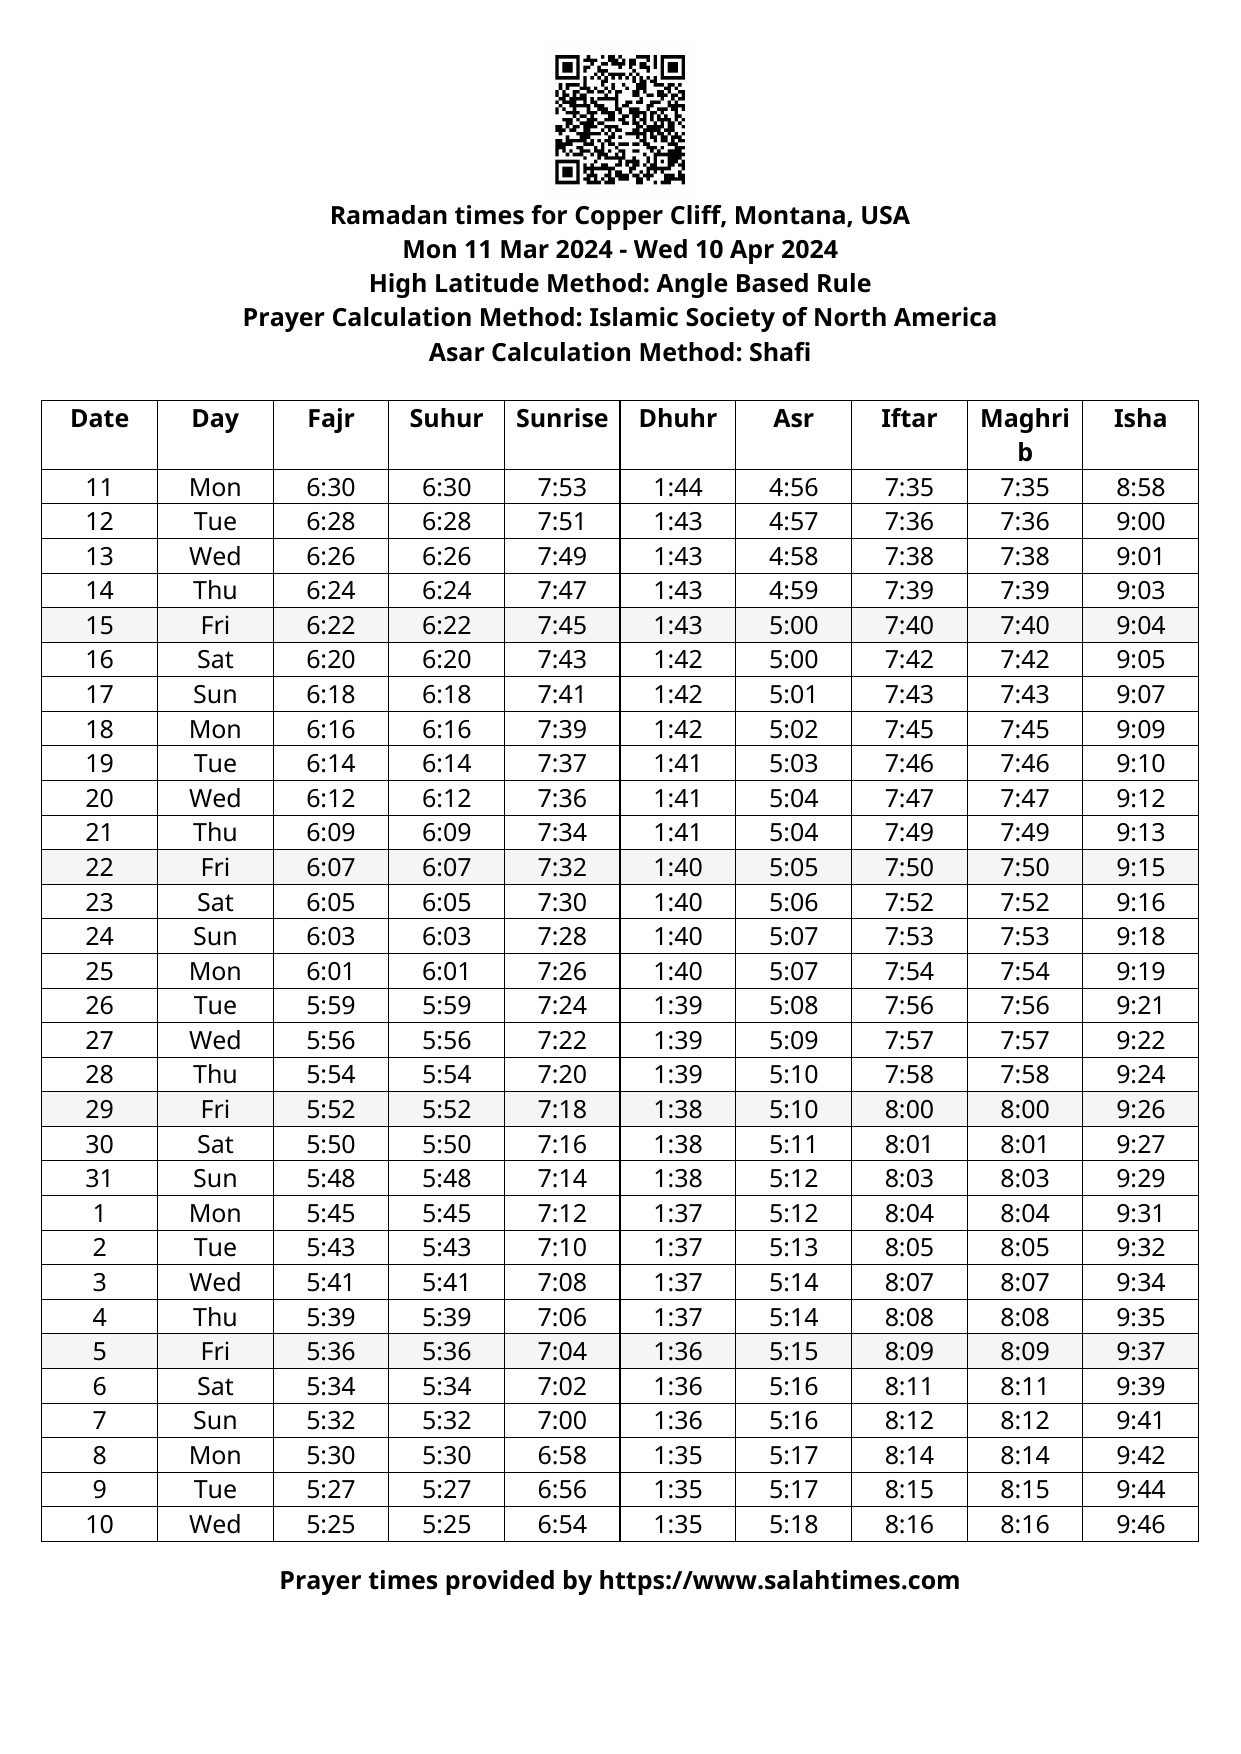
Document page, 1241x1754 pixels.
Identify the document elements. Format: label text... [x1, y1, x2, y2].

table_cell Wed [158, 1507, 273, 1541]
table_cell 8:08 [968, 1300, 1082, 1333]
table_cell 1:42 [621, 677, 735, 711]
table_cell 9:42 [1083, 1438, 1198, 1472]
table_cell 1:39 [621, 1023, 735, 1057]
table_cell 6 [42, 1369, 157, 1402]
table_cell 1:41 [621, 781, 735, 814]
table_cell 7:32 [505, 850, 619, 884]
table_cell 6:20 [389, 643, 504, 676]
table_cell 8:09 [852, 1334, 967, 1368]
table_cell 8:04 [852, 1196, 967, 1229]
table_cell 6:12 [389, 781, 504, 814]
text Asar Calculation Method: Shafi [42, 334, 1198, 368]
table_cell 9:03 [1083, 574, 1198, 607]
table_cell 6:22 [389, 608, 504, 642]
table_cell 1:38 [621, 1127, 735, 1160]
table_cell 6:16 [389, 712, 504, 745]
table_cell 8:12 [968, 1404, 1082, 1437]
table_cell 5:52 [274, 1092, 388, 1126]
table_cell 4:57 [736, 504, 851, 538]
table_cell 6:58 [505, 1438, 619, 1472]
table_cell 7:45 [968, 712, 1082, 745]
table_cell 5:43 [274, 1231, 388, 1264]
table_cell 7:22 [505, 1023, 619, 1057]
table_cell 6:24 [389, 574, 504, 607]
table_cell 5:18 [736, 1507, 851, 1541]
table_cell 8:07 [968, 1265, 1082, 1299]
table_cell 7:50 [852, 850, 967, 884]
text Prayer times provided by https://www.salahtimes.com [42, 1563, 1198, 1597]
table_cell Thu [158, 1058, 273, 1091]
table_cell 5:14 [736, 1265, 851, 1299]
table_cell 8:14 [968, 1438, 1082, 1472]
table_cell 9:31 [1083, 1196, 1198, 1229]
table_cell 9:24 [1083, 1058, 1198, 1091]
table_cell 7:57 [852, 1023, 967, 1057]
table_cell 5:09 [736, 1023, 851, 1057]
table_cell 5:30 [274, 1438, 388, 1472]
table_cell 7:39 [505, 712, 619, 745]
table_cell 9:37 [1083, 1334, 1198, 1368]
table_cell 9:16 [1083, 885, 1198, 918]
table_cell 6:03 [389, 919, 504, 953]
text High Latitude Method: Angle Based Rule [42, 266, 1198, 300]
table_cell 6:05 [389, 885, 504, 918]
table_cell 5:27 [274, 1473, 388, 1506]
table_cell 9:18 [1083, 919, 1198, 953]
table_cell 9:04 [1083, 608, 1198, 642]
table_cell 7:24 [505, 989, 619, 1022]
table_cell 7:34 [505, 816, 619, 849]
table_cell 7:50 [968, 850, 1082, 884]
table_cell 4 [42, 1300, 157, 1333]
table_cell 5:50 [274, 1127, 388, 1160]
table_cell 9:21 [1083, 989, 1198, 1022]
table_cell 7:47 [505, 574, 619, 607]
table_cell 26 [42, 989, 157, 1022]
table_cell 7:57 [968, 1023, 1082, 1057]
table_cell 8:07 [852, 1265, 967, 1299]
table_cell 5:48 [389, 1161, 504, 1195]
table_cell Mon [158, 712, 273, 745]
table_header Fajr [274, 401, 388, 469]
table_cell 5:52 [389, 1092, 504, 1126]
table_cell 7:39 [852, 574, 967, 607]
table_cell 5:30 [389, 1438, 504, 1472]
table_cell 8:15 [968, 1473, 1082, 1506]
table_cell 5:04 [736, 781, 851, 814]
table_cell 1:39 [621, 989, 735, 1022]
table_cell 5:45 [389, 1196, 504, 1229]
table_cell 14 [42, 574, 157, 607]
table_cell 9:07 [1083, 677, 1198, 711]
table_cell 1:40 [621, 919, 735, 953]
table_cell Sat [158, 1369, 273, 1402]
table_cell 9:10 [1083, 746, 1198, 780]
table_cell 1:35 [621, 1473, 735, 1506]
table_cell 7 [42, 1404, 157, 1437]
table_cell 9:15 [1083, 850, 1198, 884]
table_header Asr [736, 401, 851, 469]
table_cell 5:10 [736, 1058, 851, 1091]
table_cell 6:56 [505, 1473, 619, 1506]
table_cell 16 [42, 643, 157, 676]
table_cell 8:03 [852, 1161, 967, 1195]
table_cell 5:45 [274, 1196, 388, 1229]
table_cell 9:01 [1083, 539, 1198, 572]
table_cell 1:42 [621, 712, 735, 745]
table_cell 9:41 [1083, 1404, 1198, 1437]
table_cell 7:36 [505, 781, 619, 814]
table_cell 18 [42, 712, 157, 745]
table_cell 4:59 [736, 574, 851, 607]
table_cell Mon [158, 1438, 273, 1472]
table_cell 8:05 [852, 1231, 967, 1264]
table_cell 5:25 [389, 1507, 504, 1541]
table_cell 7:45 [505, 608, 619, 642]
table_cell 5:56 [389, 1023, 504, 1057]
table_cell 1:44 [621, 470, 735, 503]
table_cell 6:22 [274, 608, 388, 642]
table_cell 5:10 [736, 1092, 851, 1126]
table_cell 8:14 [852, 1438, 967, 1472]
table_cell Tue [158, 1231, 273, 1264]
table_cell 7:58 [852, 1058, 967, 1091]
table_cell 7:43 [852, 677, 967, 711]
table_cell 1 [42, 1196, 157, 1229]
table_cell 8:09 [968, 1334, 1082, 1368]
table_cell 1:43 [621, 608, 735, 642]
table_cell 7:54 [968, 954, 1082, 987]
table_cell 1:36 [621, 1334, 735, 1368]
table_cell 5:03 [736, 746, 851, 780]
table_cell 17 [42, 677, 157, 711]
table_cell 6:26 [389, 539, 504, 572]
table_cell 7:18 [505, 1092, 619, 1126]
table_cell 30 [42, 1127, 157, 1160]
table_cell 1:42 [621, 643, 735, 676]
table_cell 5:06 [736, 885, 851, 918]
table_cell 4:58 [736, 539, 851, 572]
table_cell 6:18 [389, 677, 504, 711]
table_cell Sat [158, 1127, 273, 1160]
table_cell 8:58 [1083, 470, 1198, 503]
table_cell 10 [42, 1507, 157, 1541]
table_cell 7:45 [852, 712, 967, 745]
table_cell 8:16 [852, 1507, 967, 1541]
table_cell 5:34 [389, 1369, 504, 1402]
table_cell 15 [42, 608, 157, 642]
table_cell 1:37 [621, 1231, 735, 1264]
table_cell 6:16 [274, 712, 388, 745]
table_cell 7:43 [968, 677, 1082, 711]
table_cell 8:04 [968, 1196, 1082, 1229]
table_cell 7:49 [968, 816, 1082, 849]
text Mon 11 Mar 2024 - Wed 10 Apr 2024 [42, 232, 1198, 266]
table_cell 7:04 [505, 1334, 619, 1368]
table_cell 6:09 [274, 816, 388, 849]
table_cell 6:18 [274, 677, 388, 711]
table_cell 6:28 [389, 504, 504, 538]
table_header Date [42, 401, 157, 469]
table_cell 9:19 [1083, 954, 1198, 987]
table_header Maghrib [968, 401, 1082, 469]
table_cell 1:35 [621, 1438, 735, 1472]
table_cell 1:43 [621, 574, 735, 607]
table_cell 13 [42, 539, 157, 572]
table_cell 7:42 [852, 643, 967, 676]
table_cell 6:14 [389, 746, 504, 780]
table_cell 5:14 [736, 1300, 851, 1333]
table_cell 8:01 [968, 1127, 1082, 1160]
table_cell 1:37 [621, 1300, 735, 1333]
table_cell 7:16 [505, 1127, 619, 1160]
table_cell Tue [158, 504, 273, 538]
table_cell 24 [42, 919, 157, 953]
table_cell 8:11 [852, 1369, 967, 1402]
table_cell 1:39 [621, 1058, 735, 1091]
table_cell 6:05 [274, 885, 388, 918]
table_cell 9:22 [1083, 1023, 1198, 1057]
table_cell 6:30 [274, 470, 388, 503]
table_cell 9:05 [1083, 643, 1198, 676]
table_cell 5:15 [736, 1334, 851, 1368]
table_cell Mon [158, 1196, 273, 1229]
table_cell 5:41 [389, 1265, 504, 1299]
table_cell 7:14 [505, 1161, 619, 1195]
table_cell 5:32 [274, 1404, 388, 1437]
table_cell 5:07 [736, 919, 851, 953]
table_cell 5:00 [736, 643, 851, 676]
table_cell 1:37 [621, 1265, 735, 1299]
table_cell 9:39 [1083, 1369, 1198, 1402]
text Ramadan times for Copper Cliff, Montana, USA [42, 198, 1198, 232]
table_cell 2 [42, 1231, 157, 1264]
table_cell 4:56 [736, 470, 851, 503]
table_cell 6:01 [274, 954, 388, 987]
table_cell 1:43 [621, 539, 735, 572]
table_cell 1:36 [621, 1369, 735, 1402]
table_cell 5:13 [736, 1231, 851, 1264]
table_cell 5:05 [736, 850, 851, 884]
table_cell 1:40 [621, 885, 735, 918]
table_cell 8:15 [852, 1473, 967, 1506]
table_cell Thu [158, 816, 273, 849]
table_cell 1:37 [621, 1196, 735, 1229]
table_cell 5:11 [736, 1127, 851, 1160]
table_cell 6:30 [389, 470, 504, 503]
table_cell 7:35 [852, 470, 967, 503]
table_cell 7:38 [852, 539, 967, 572]
table_header Suhur [389, 401, 504, 469]
table_cell 1:41 [621, 746, 735, 780]
table_cell 3 [42, 1265, 157, 1299]
table_cell 5:48 [274, 1161, 388, 1195]
table_cell 12 [42, 504, 157, 538]
table_cell 7:42 [968, 643, 1082, 676]
picture [542, 41, 699, 198]
table_header Iftar [852, 401, 967, 469]
table_cell Mon [158, 954, 273, 987]
table_cell Sun [158, 677, 273, 711]
table_cell Fri [158, 1334, 273, 1368]
table_cell 9:27 [1083, 1127, 1198, 1160]
table_cell 5:08 [736, 989, 851, 1022]
table_cell 7:46 [968, 746, 1082, 780]
table_cell 7:52 [968, 885, 1082, 918]
table_cell 5:56 [274, 1023, 388, 1057]
table_cell 7:47 [968, 781, 1082, 814]
table_cell 5:01 [736, 677, 851, 711]
table_cell Thu [158, 1300, 273, 1333]
table_cell 7:37 [505, 746, 619, 780]
table_cell 5:39 [274, 1300, 388, 1333]
table_cell 5:59 [274, 989, 388, 1022]
table_cell 23 [42, 885, 157, 918]
table_cell 7:38 [968, 539, 1082, 572]
table_cell 6:20 [274, 643, 388, 676]
table_cell Wed [158, 781, 273, 814]
table_cell 7:49 [852, 816, 967, 849]
table_cell 5:17 [736, 1473, 851, 1506]
table_cell 7:52 [852, 885, 967, 918]
table_cell 5:16 [736, 1404, 851, 1437]
table_cell 9:13 [1083, 816, 1198, 849]
table_cell 7:49 [505, 539, 619, 572]
table_cell 7:46 [852, 746, 967, 780]
table_cell 28 [42, 1058, 157, 1091]
table_cell 5:04 [736, 816, 851, 849]
table_cell 9:44 [1083, 1473, 1198, 1506]
table_cell 7:53 [968, 919, 1082, 953]
table_cell 5:25 [274, 1507, 388, 1541]
table_cell 8:12 [852, 1404, 967, 1437]
table_cell 8:01 [852, 1127, 967, 1160]
table_cell 7:36 [968, 504, 1082, 538]
table_cell 5:43 [389, 1231, 504, 1264]
table_cell 9:00 [1083, 504, 1198, 538]
table_cell 8:11 [968, 1369, 1082, 1402]
table_cell 5:59 [389, 989, 504, 1022]
table_cell 6:09 [389, 816, 504, 849]
table_cell 1:43 [621, 504, 735, 538]
table_cell Sun [158, 1404, 273, 1437]
table_cell Tue [158, 746, 273, 780]
table_cell 11 [42, 470, 157, 503]
table_cell Fri [158, 608, 273, 642]
table_cell Sun [158, 919, 273, 953]
table_cell 29 [42, 1092, 157, 1126]
table_cell 5:36 [389, 1334, 504, 1368]
text Prayer Calculation Method: Islamic Society of North America [42, 300, 1198, 334]
table_cell 20 [42, 781, 157, 814]
table_cell 5:12 [736, 1161, 851, 1195]
table_cell 1:36 [621, 1404, 735, 1437]
table_cell Tue [158, 989, 273, 1022]
table_cell 21 [42, 816, 157, 849]
table_cell 9 [42, 1473, 157, 1506]
table_cell 8:00 [852, 1092, 967, 1126]
table_header Isha [1083, 401, 1198, 469]
table_cell 8 [42, 1438, 157, 1472]
table_cell 5:32 [389, 1404, 504, 1437]
table_cell 5:54 [274, 1058, 388, 1091]
table_cell 7:36 [852, 504, 967, 538]
table_cell 7:47 [852, 781, 967, 814]
table_cell 9:29 [1083, 1161, 1198, 1195]
table_cell 5:07 [736, 954, 851, 987]
table_cell 7:40 [968, 608, 1082, 642]
table_header Sunrise [505, 401, 619, 469]
table_cell 7:53 [852, 919, 967, 953]
table_cell 5:54 [389, 1058, 504, 1091]
table_cell 7:40 [852, 608, 967, 642]
table_cell Sat [158, 885, 273, 918]
table_cell 19 [42, 746, 157, 780]
table_cell 6:07 [274, 850, 388, 884]
table_cell 7:26 [505, 954, 619, 987]
table_cell Tue [158, 1473, 273, 1506]
table_cell 5:17 [736, 1438, 851, 1472]
table_cell Wed [158, 1023, 273, 1057]
table_cell 6:24 [274, 574, 388, 607]
table_cell 7:06 [505, 1300, 619, 1333]
table_cell 6:03 [274, 919, 388, 953]
table_cell 9:34 [1083, 1265, 1198, 1299]
table_cell 7:00 [505, 1404, 619, 1437]
table_cell 7:35 [968, 470, 1082, 503]
table_cell 7:30 [505, 885, 619, 918]
table_cell 5:12 [736, 1196, 851, 1229]
table_cell 7:56 [968, 989, 1082, 1022]
table_cell 1:35 [621, 1507, 735, 1541]
table_cell 8:00 [968, 1092, 1082, 1126]
table_cell 1:38 [621, 1161, 735, 1195]
table_cell 7:20 [505, 1058, 619, 1091]
table_cell Mon [158, 470, 273, 503]
table_cell 6:14 [274, 746, 388, 780]
table_cell 7:02 [505, 1369, 619, 1402]
table_cell Fri [158, 850, 273, 884]
table_cell 8:16 [968, 1507, 1082, 1541]
table_cell 1:41 [621, 816, 735, 849]
table_cell 1:38 [621, 1092, 735, 1126]
table_cell 7:43 [505, 643, 619, 676]
table_cell 7:08 [505, 1265, 619, 1299]
table_cell Sat [158, 643, 273, 676]
table_cell 22 [42, 850, 157, 884]
table_cell 6:01 [389, 954, 504, 987]
table_cell 6:07 [389, 850, 504, 884]
table_cell 27 [42, 1023, 157, 1057]
table_cell 9:46 [1083, 1507, 1198, 1541]
table_cell 7:39 [968, 574, 1082, 607]
table_cell 7:28 [505, 919, 619, 953]
table_cell 5:00 [736, 608, 851, 642]
table_cell Wed [158, 539, 273, 572]
table_cell 6:28 [274, 504, 388, 538]
table_cell 5:27 [389, 1473, 504, 1506]
table_cell Wed [158, 1265, 273, 1299]
table_cell 9:09 [1083, 712, 1198, 745]
table_cell 8:03 [968, 1161, 1082, 1195]
table_cell 9:35 [1083, 1300, 1198, 1333]
table_cell 25 [42, 954, 157, 987]
table_cell 9:32 [1083, 1231, 1198, 1264]
table_cell 7:54 [852, 954, 967, 987]
table_cell 9:26 [1083, 1092, 1198, 1126]
table_cell 6:54 [505, 1507, 619, 1541]
table_cell 31 [42, 1161, 157, 1195]
table_cell 9:12 [1083, 781, 1198, 814]
table_cell 7:56 [852, 989, 967, 1022]
table_cell 7:41 [505, 677, 619, 711]
table_header Day [158, 401, 273, 469]
table_cell 5:36 [274, 1334, 388, 1368]
table_cell 7:58 [968, 1058, 1082, 1091]
table_cell Sun [158, 1161, 273, 1195]
table_cell 7:12 [505, 1196, 619, 1229]
table_cell 6:12 [274, 781, 388, 814]
table_cell 7:53 [505, 470, 619, 503]
table_cell 8:05 [968, 1231, 1082, 1264]
table_cell 1:40 [621, 954, 735, 987]
table_cell 6:26 [274, 539, 388, 572]
table_cell 5:50 [389, 1127, 504, 1160]
table_cell 5 [42, 1334, 157, 1368]
table_cell 7:51 [505, 504, 619, 538]
table_cell 8:08 [852, 1300, 967, 1333]
table_cell Thu [158, 574, 273, 607]
table_cell 5:41 [274, 1265, 388, 1299]
table_cell 7:10 [505, 1231, 619, 1264]
table_cell 5:16 [736, 1369, 851, 1402]
table_cell 5:02 [736, 712, 851, 745]
table_cell 5:39 [389, 1300, 504, 1333]
table_header Dhuhr [621, 401, 735, 469]
table_cell 1:40 [621, 850, 735, 884]
table_cell Fri [158, 1092, 273, 1126]
table_cell 5:34 [274, 1369, 388, 1402]
